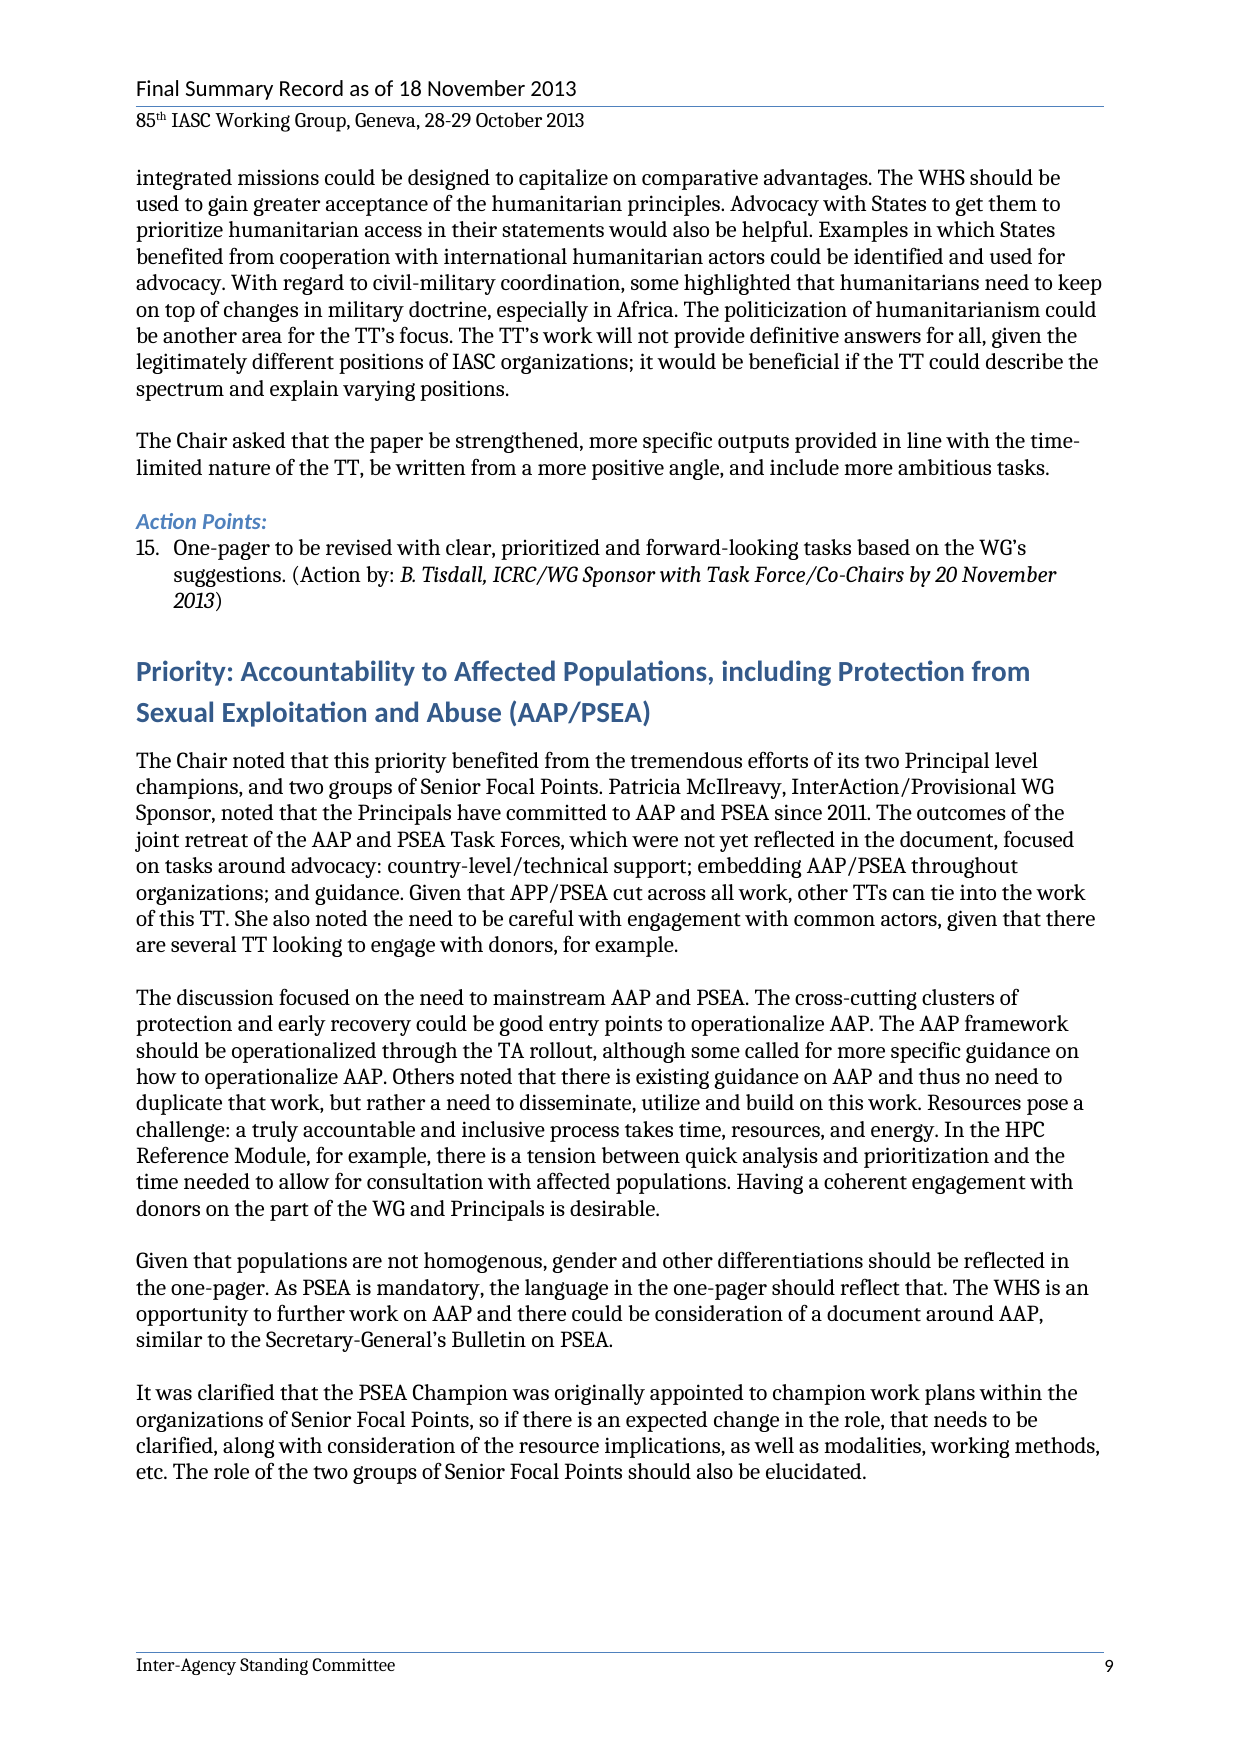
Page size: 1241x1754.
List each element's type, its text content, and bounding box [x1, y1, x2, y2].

text It was clarified that the PSEA Champion was originally appointed to champion work plans within the organizations of Senior Focal Points, so if there is an expected change in the role, that needs to be clarified, along with consideration of the resource implications, as well as modalities, working methods, etc. The role of the two groups of Senior Focal Points should also be elucidated. [136, 1380, 1104, 1485]
text The Chair asked that the paper be strengthened, more specific outputs provided in line with the time-limited nature of the TT, be written from a more positive angle, and include more ambitious tasks. [136, 428, 1104, 481]
subtitle Action Points: [136, 507, 1104, 535]
list One-pager to be revised with clear, prioritized and forward-looking tasks based on the WG’s suggestions. (Action by: B. Tisdall, ICRC/WG Sponsor with Task Force/Co-Chairs by 20 November 2013) [136, 535, 1104, 614]
text The discussion focused on the need to mainstream AAP and PSEA. The cross-cutting clusters of protection and early recovery could be good entry points to operationalize AAP. The AAP framework should be operationalized through the TA rollout, although some called for more specific guidance on how to operationalize AAP. Others noted that there is existing guidance on AAP and thus no need to duplicate that work, but rather a need to disseminate, utilize and build on this work. Resources pose a challenge: a truly accountable and inclusive process takes time, resources, and energy. In the HPC Reference Module, for example, there is a tension between quick analysis and prioritization and the time needed to allow for consultation with affected populations. Having a coherent engagement with donors on the part of the WG and Principals is desirable. [136, 985, 1104, 1222]
text The Chair noted that this priority benefited from the tremendous efforts of its two Principal level champions, and two groups of Senior Focal Points. Patricia McIlreavy, InterAction/Provisional WG Sponsor, noted that the Principals have committed to AAP and PSEA since 2011. The outcomes of the joint retreat of the AAP and PSEA Task Forces, which were not yet reflected in the document, focused on tasks around advocacy: country-level/technical support; embedding AAP/PSEA throughout organizations; and guidance. Given that APP/PSEA cut across all work, other TTs can tie into the work of this TT. She also noted the need to be careful with engagement with common actors, given that there are several TT looking to engage with donors, for example. [136, 747, 1104, 958]
text Given that populations are not homogenous, gender and other differentiations should be reflected in the one-pager. As PSEA is mandatory, the language in the one-pager should reflect that. The WHS is an opportunity to further work on AAP and there could be consideration of a document around AAP, similar to the Secretary-General’s Bulletin on PSEA. [136, 1248, 1104, 1354]
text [136, 164, 1104, 402]
subtitle Priority: Accountability to Affected Populations, including Protection from Sexual Exploitation and Abuse (AAP/PSEA) [136, 653, 1104, 730]
